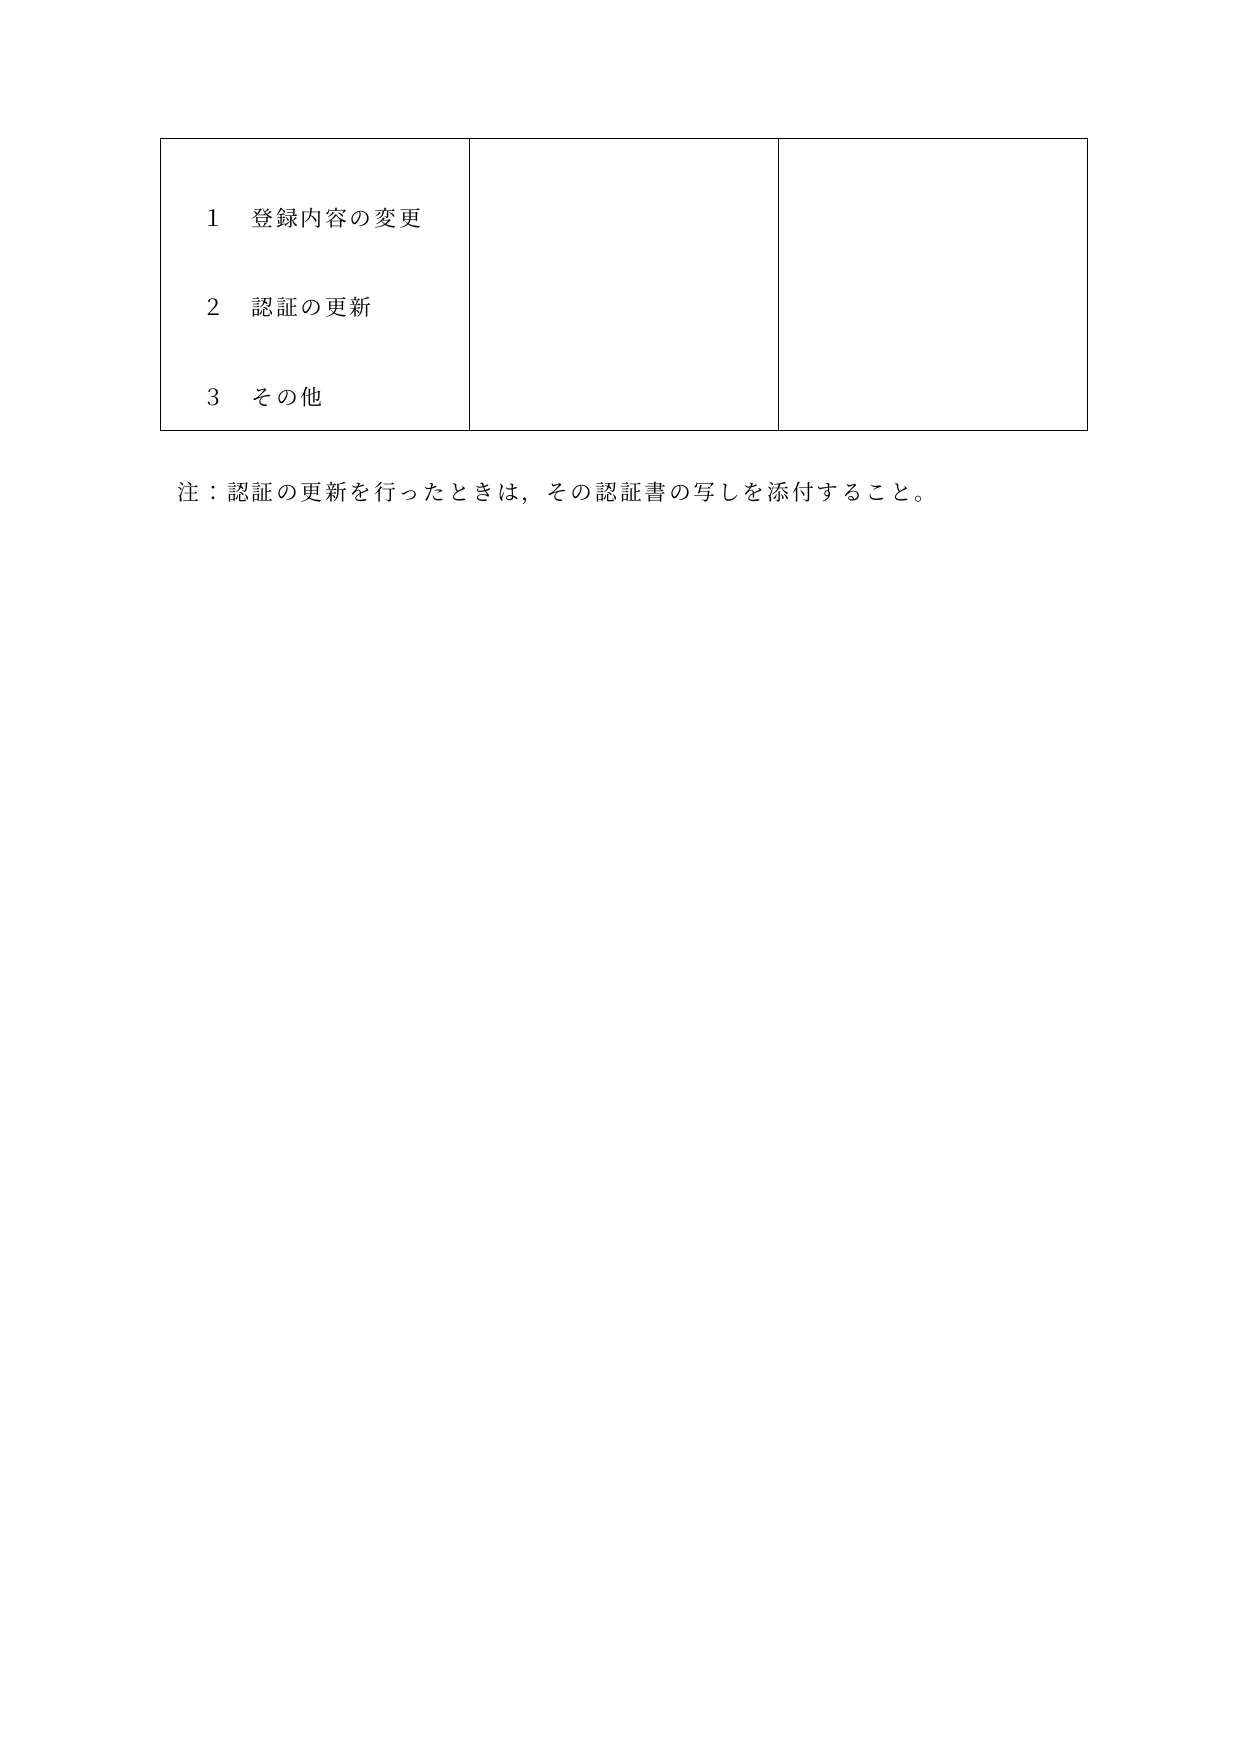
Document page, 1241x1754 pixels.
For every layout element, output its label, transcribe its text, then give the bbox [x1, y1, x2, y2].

table_cell [779, 139, 1087, 430]
text 注：認証の更新を行ったときは，その認証書の写しを添付すること。 [153, 461, 1087, 520]
table_cell [470, 139, 778, 430]
table_cell １ 登録内容の変更 ２ 認証の更新 ３ その他 [161, 139, 469, 430]
